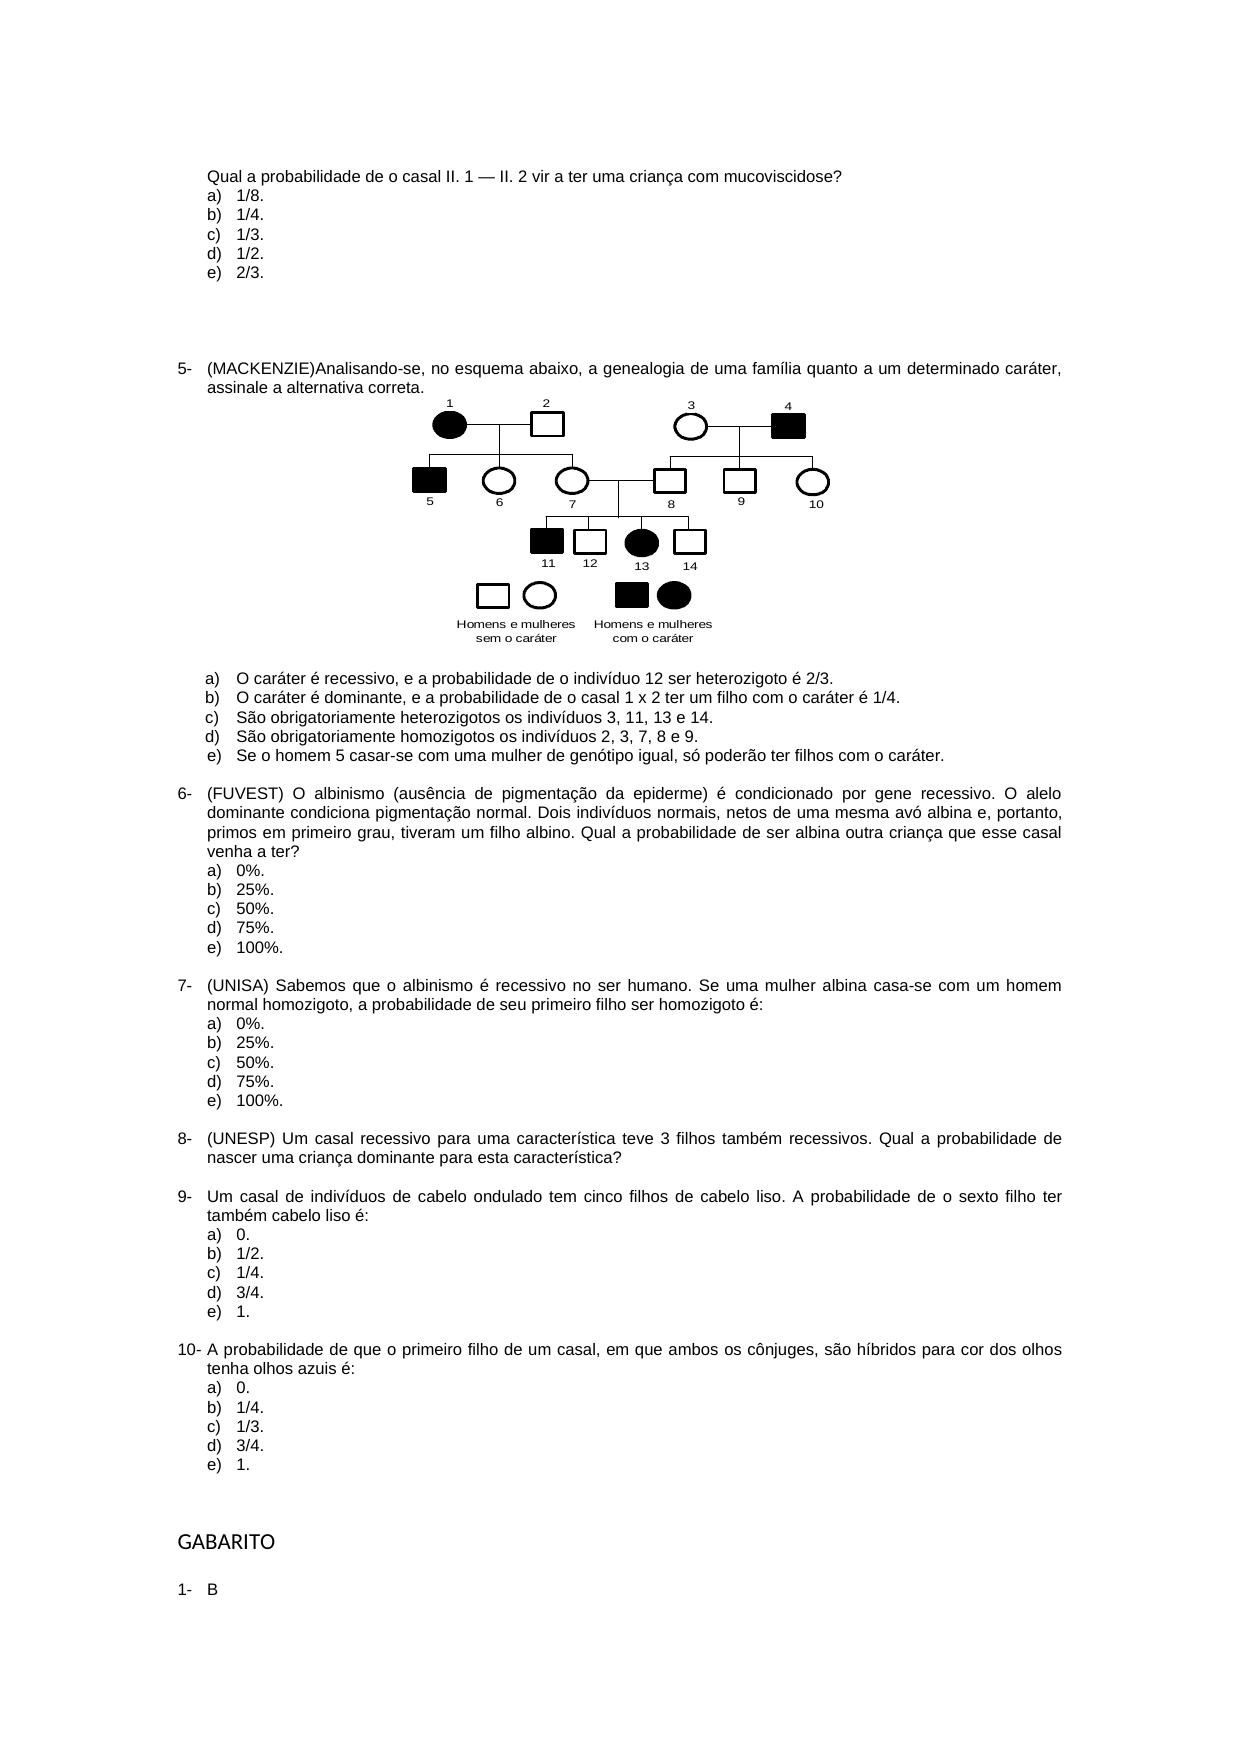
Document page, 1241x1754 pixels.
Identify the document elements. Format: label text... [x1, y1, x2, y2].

list (FUVEST) O albinismo (ausência de pigmentação da epiderme) é condicionado por gene recessivo. O alelo dominante condiciona pigmentação normal. Dois indivíduos normais, netos de uma mesma avó albina e, portanto, primos em primeiro grau, tiveram um filho albino. Qual a probabilidade de ser albina outra criança que esse casal venha a ter? [177, 784, 1063, 861]
text GABARITO [177, 1527, 1063, 1555]
list 1/8. [207, 186, 1063, 205]
list 1. [207, 1455, 1063, 1474]
list 1/3. [207, 1417, 1063, 1436]
list (UNISA) Sabemos que o albinismo é recessivo no ser humano. Se uma mulher albina casa-se com um homem normal homozigoto, a probabilidade de seu primeiro filho ser homozigoto é: [177, 976, 1063, 1014]
list 1/2. [207, 243, 1063, 263]
list 1/3. [207, 224, 1063, 243]
list 0%. [207, 861, 1063, 880]
list 50%. [207, 1052, 1063, 1072]
text Qual a probabilidade de o casal II. 1 — II. 2 vir a ter uma criança com mucoviscidose? [207, 167, 1063, 186]
list A probabilidade de que o primeiro filho de um casal, em que ambos os cônjuges, são híbridos para cor dos olhos tenha olhos azuis é: [177, 1340, 1063, 1378]
list 3/4. [207, 1436, 1063, 1455]
list 1/4. [207, 205, 1063, 224]
list 2/3. [207, 263, 1063, 282]
list 25%. [207, 1033, 1063, 1052]
list 1/4. [207, 1263, 1063, 1282]
list Um casal de indivíduos de cabelo ondulado tem cinco filhos de cabelo liso. A probabilidade de o sexto filho ter também cabelo liso é: [177, 1187, 1063, 1225]
list 50%. [207, 899, 1063, 918]
list 75%. [207, 918, 1063, 937]
list 25%. [207, 880, 1063, 899]
list 0. [207, 1378, 1063, 1397]
list 100%. [207, 1091, 1063, 1110]
list 0%. [207, 1014, 1063, 1033]
list 0. [207, 1225, 1063, 1244]
list 100%. [207, 937, 1063, 957]
text e) Se o homem 5 casar-se com uma mulher de genótipo igual, só poderão ter filhos com o caráter. [207, 746, 1063, 765]
list 75%. [207, 1072, 1063, 1091]
list 1/4. [207, 1397, 1063, 1417]
text c) São obrigatoriamente heterozigotos os indivíduos 3, 11, 13 e 14. [205, 707, 1063, 727]
list (UNESP) Um casal recessivo para uma característica teve 3 filhos também recessivos. Qual a probabilidade de nascer uma criança dominante para esta característica? [177, 1129, 1063, 1167]
list B [177, 1580, 1063, 1599]
list 3/4. [207, 1282, 1063, 1302]
list 1. [207, 1302, 1063, 1321]
text a) O caráter é recessivo, e a probabilidade de o indivíduo 12 ser heterozigoto é 2/3. [205, 669, 1063, 688]
list (MACKENZIE)Analisando-se, no esquema abaixo, a genealogia de uma família quanto a um determinado caráter, assinale a alternativa correta. [177, 358, 1063, 397]
text b) O caráter é dominante, e a probabilidade de o casal 1 x 2 ter um filho com o caráter é 1/4. [205, 688, 1063, 707]
text d) São obrigatoriamente homozigotos os indivíduos 2, 3, 7, 8 e 9. [205, 727, 1063, 746]
list 1/2. [207, 1244, 1063, 1263]
